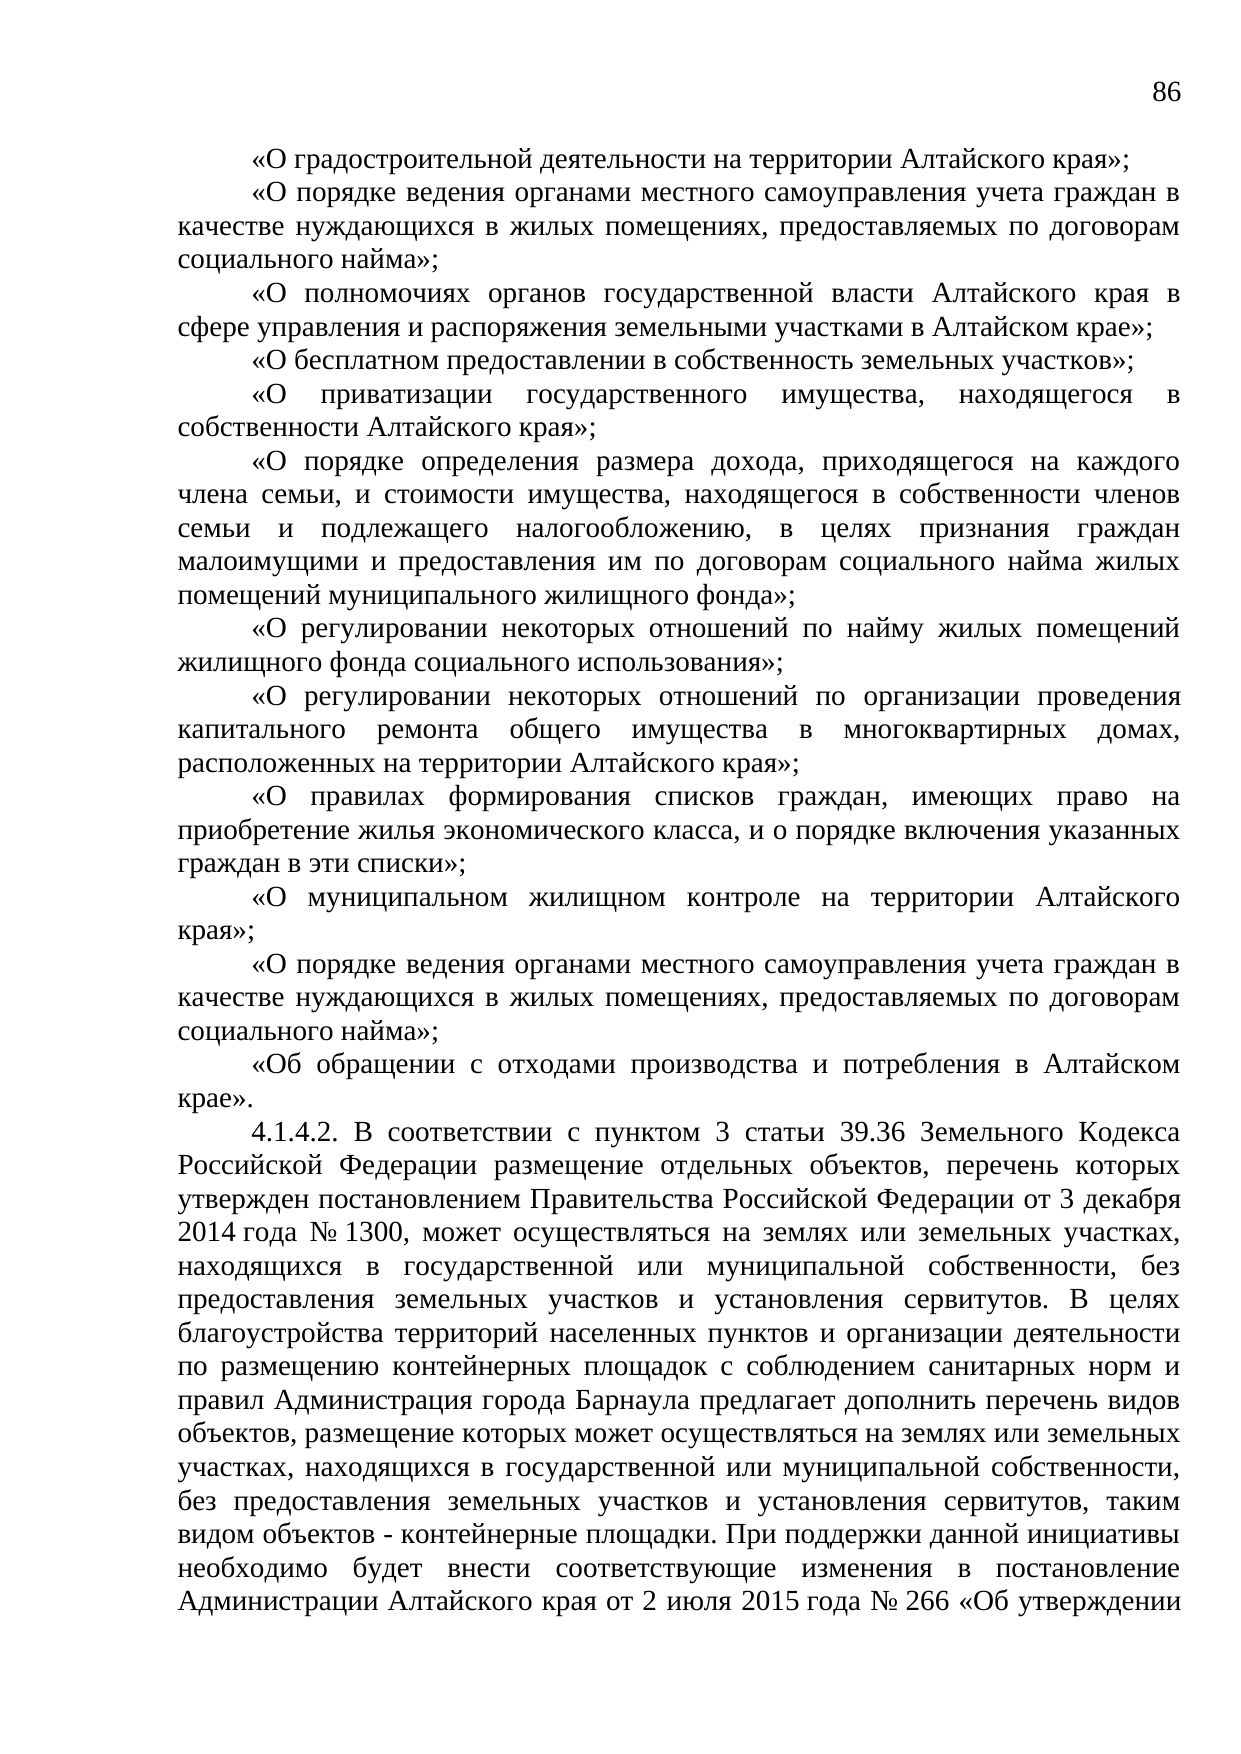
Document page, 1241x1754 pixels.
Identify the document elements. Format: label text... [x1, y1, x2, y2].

text «О муниципальном жилищном контроле на территории Алтайского края»; [177, 879, 1181, 946]
text «О порядке ведения органами местного самоуправления учета граждан в качестве нуждающихся в жилых помещениях, предоставляемых по договорам социального найма»; [177, 946, 1181, 1047]
text «О порядке ведения органами местного самоуправления учета граждан в качестве нуждающихся в жилых помещениях, предоставляемых по договорам социального найма»; [177, 174, 1181, 275]
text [177, 1114, 1181, 1617]
text «О регулировании некоторых отношений по организации проведения капитального ремонта общего имущества в многоквартирных домах, расположенных на территории Алтайского края»; [177, 678, 1181, 778]
text «О приватизации государственного имущества, находящегося в собственности Алтайского края»; [177, 376, 1181, 443]
text «О правилах формирования списков граждан, имеющих право на приобретение жилья экономического класса, и о порядке включения указанных граждан в эти списки»; [177, 778, 1181, 879]
text «О градостроительной деятельности на территории Алтайского края»; [177, 141, 1181, 174]
text «О порядке определения размера дохода, приходящегося на каждого члена семьи, и стоимости имущества, находящегося в собственности членов семьи и подлежащего налогообложению, в целях признания граждан малоимущими и предоставления им по договорам социального найма жилых помещений муниципального жилищного фонда»; [177, 443, 1181, 611]
text «О бесплатном предоставлении в собственность земельных участков»; [177, 342, 1181, 376]
text «О регулировании некоторых отношений по найму жилых помещений жилищного фонда социального использования»; [177, 611, 1181, 678]
text «Об обращении с отходами производства и потребления в Алтайском крае». [177, 1047, 1181, 1114]
text «О полномочиях органов государственной власти Алтайского края в сфере управления и распоряжения земельными участками в Алтайском крае»; [177, 275, 1181, 342]
